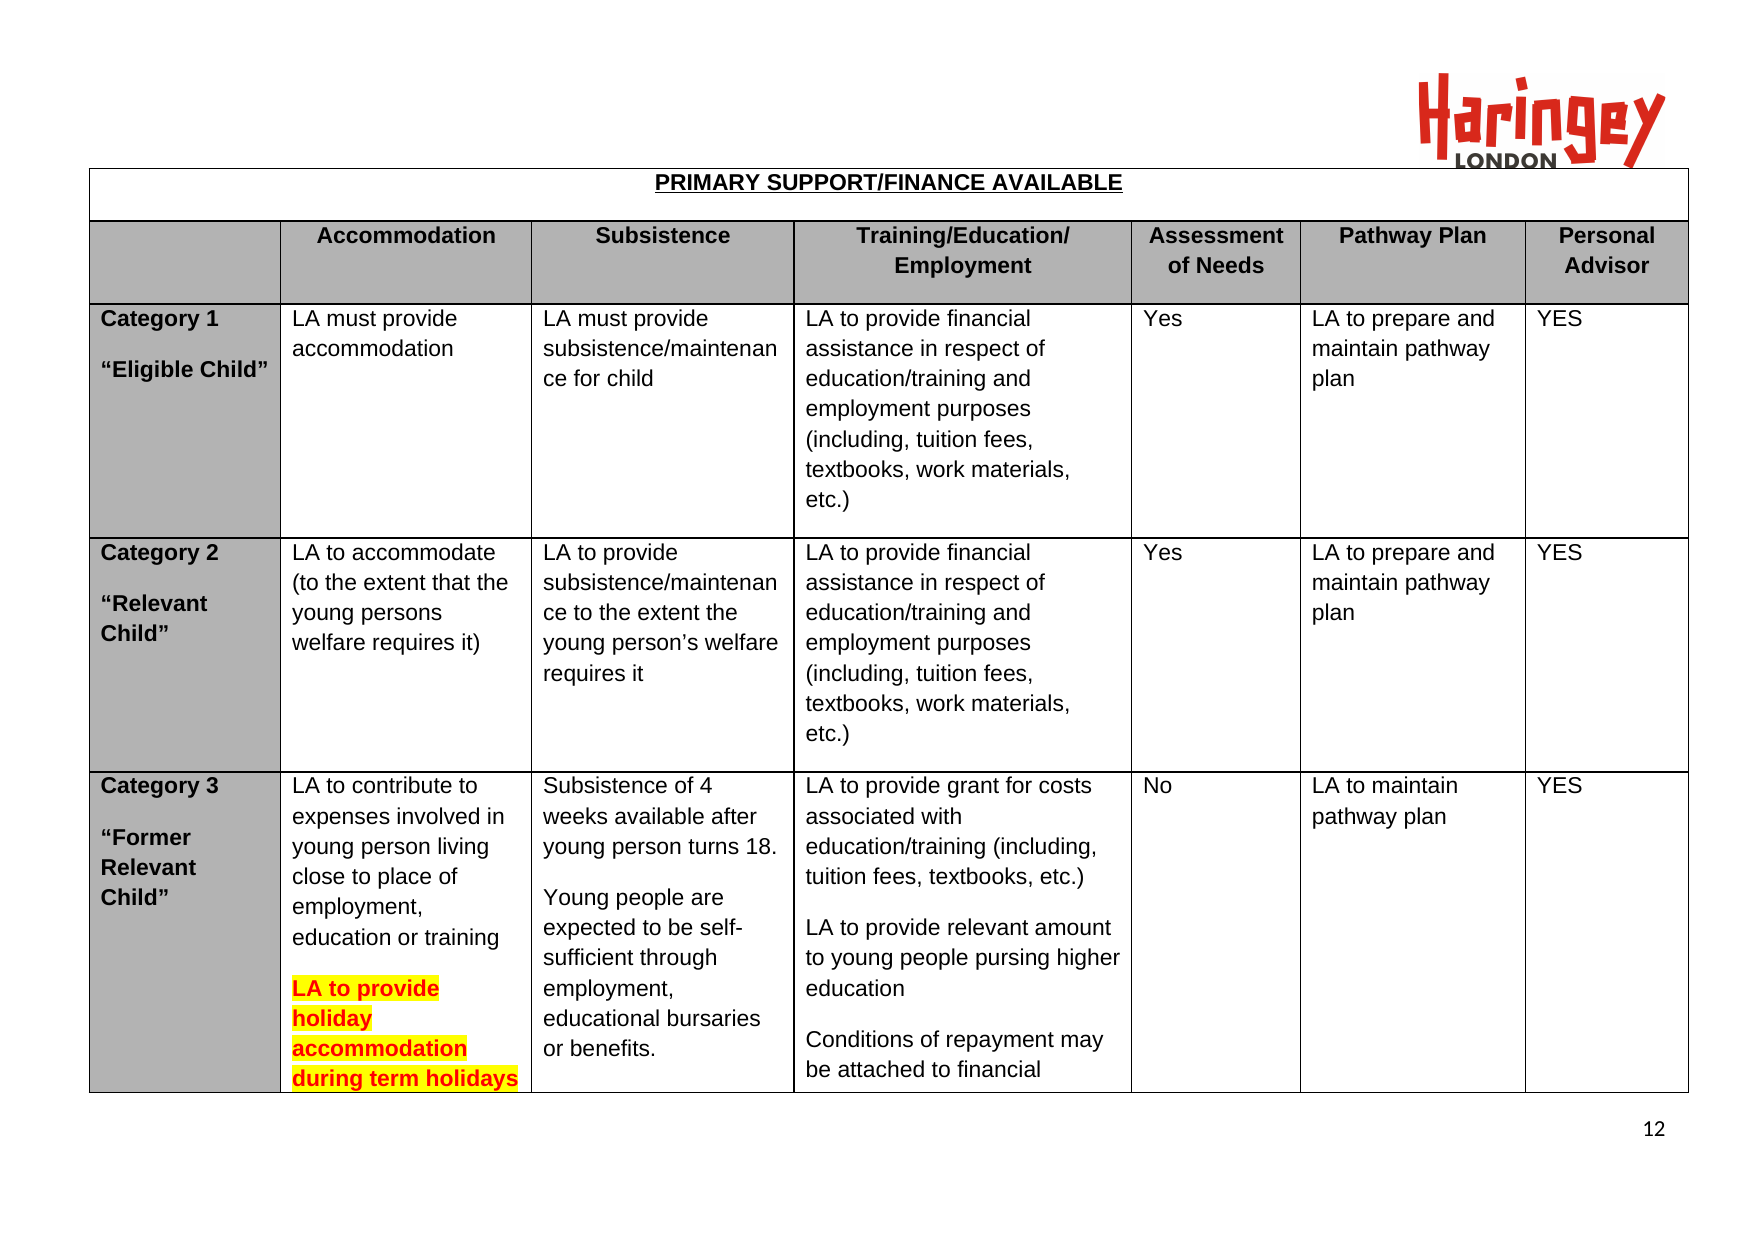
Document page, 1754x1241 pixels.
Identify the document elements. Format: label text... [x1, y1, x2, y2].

table_cell YES [1526, 539, 1688, 771]
picture [1418, 73, 1666, 168]
table_cell Yes [1132, 539, 1300, 771]
table_cell YES [1526, 305, 1688, 537]
table_cell Accommodation [281, 222, 531, 303]
table_cell Yes [1132, 305, 1300, 537]
table_cell LA to accommodate (to the extent that the young persons welfare requires it) [281, 539, 531, 771]
table_cell Category 3 “Former Relevant Child” [90, 773, 280, 1092]
table_cell LA must provide accommodation [281, 305, 531, 537]
table_cell Category 2 “Relevant Child” [90, 539, 280, 771]
table_cell Assessment of Needs [1132, 222, 1300, 303]
table_cell Category 1 “Eligible Child” [90, 305, 280, 537]
table_cell LA must provide subsistence/maintenance for child [532, 305, 793, 537]
table_cell Personal Advisor [1526, 222, 1688, 303]
table_cell [90, 222, 280, 303]
table_cell No [1132, 773, 1300, 1092]
table_cell LA to provide subsistence/maintenance to the extent the young person’s welfare requires it [532, 539, 793, 771]
table_cell LA to prepare and maintain pathway plan [1301, 539, 1525, 771]
table_header PRIMARY SUPPORT/FINANCE AVAILABLE [90, 169, 1688, 220]
table_cell LA to prepare and maintain pathway plan [1301, 305, 1525, 537]
table_cell LA to provide financial assistance in respect of education/training and employment purposes (including, tuition fees, textbooks, work materials, etc.) [795, 539, 1131, 771]
table_cell YES [1526, 773, 1688, 1092]
table_cell LA to maintain pathway plan [1301, 773, 1525, 1092]
table_cell Pathway Plan [1301, 222, 1525, 303]
table_cell LA to provide financial assistance in respect of education/training and employment purposes (including, tuition fees, textbooks, work materials, etc.) [795, 305, 1131, 537]
table_cell Subsistence [532, 222, 793, 303]
table_cell Training/Education/Employment [795, 222, 1131, 303]
